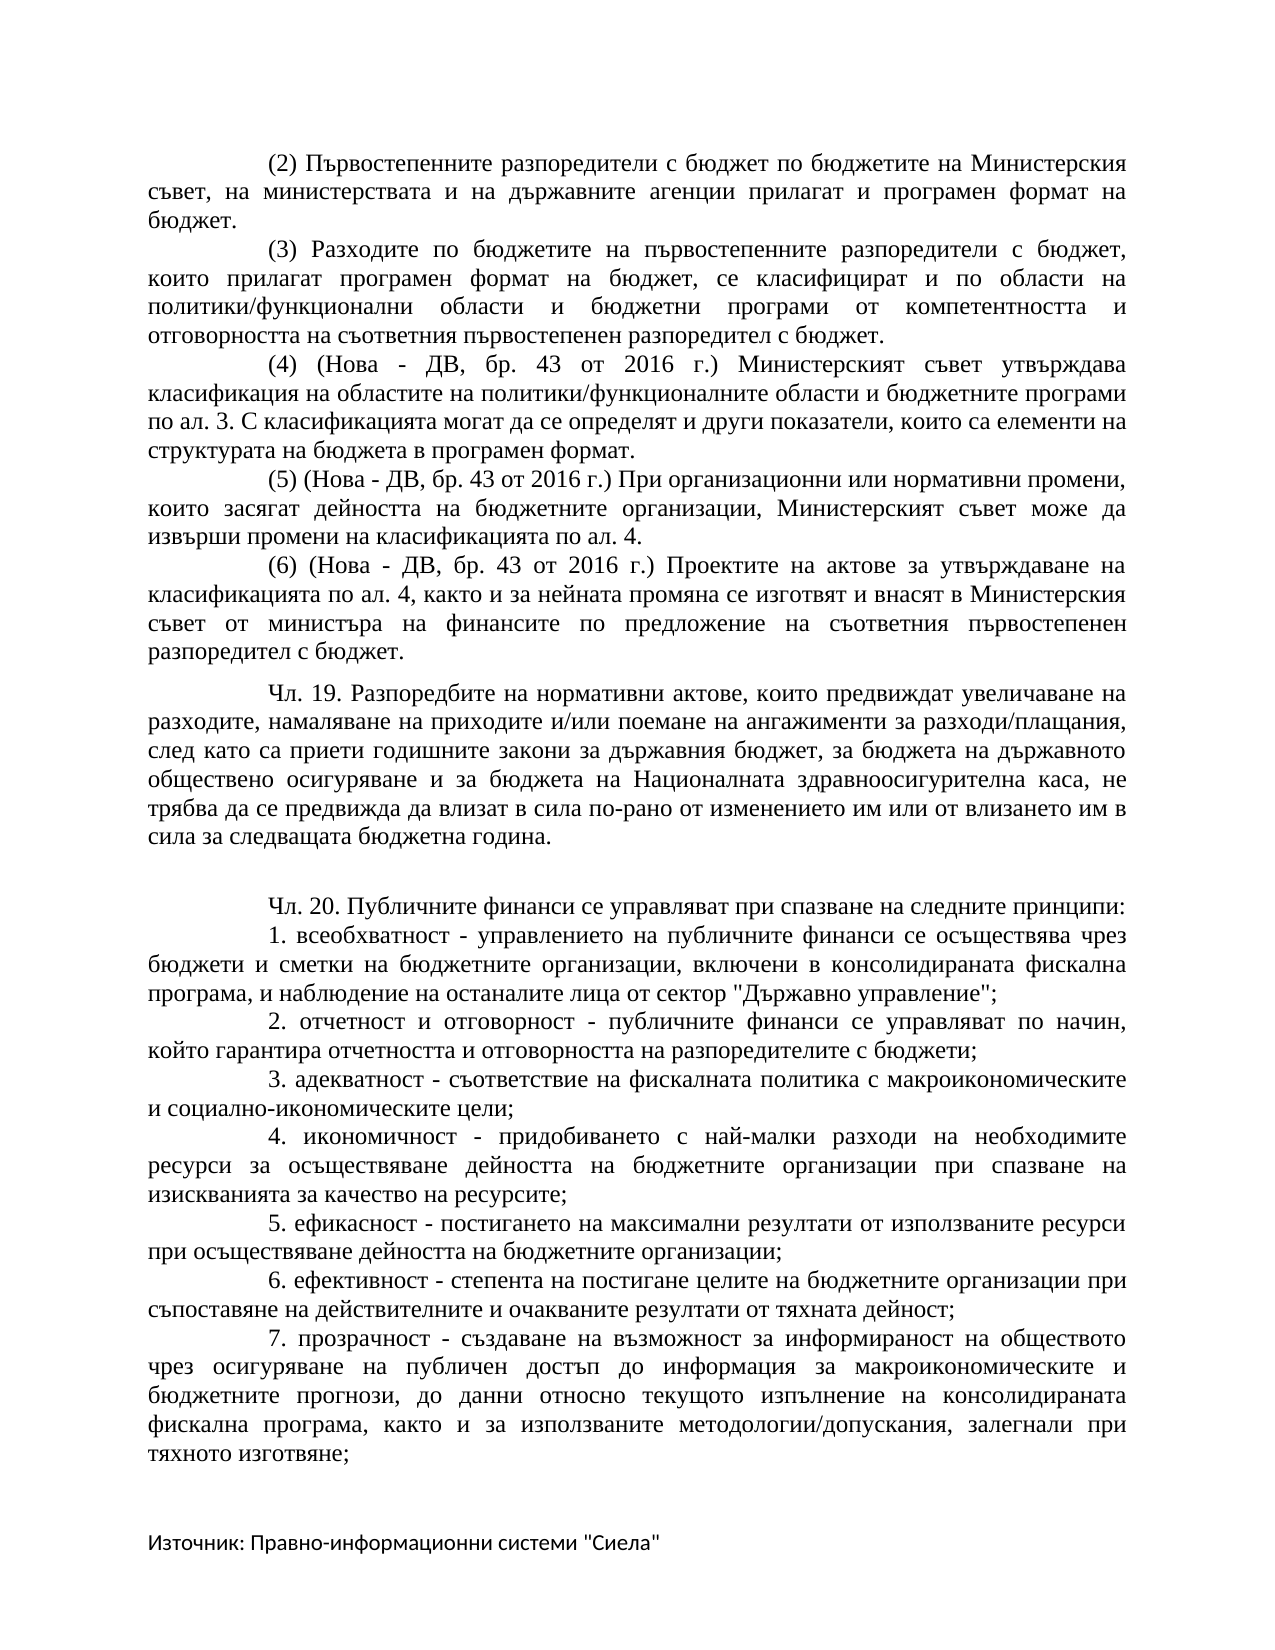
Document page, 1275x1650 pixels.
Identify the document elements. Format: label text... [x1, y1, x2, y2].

text (6) (Нова - ДВ, бр. 43 от 2016 г.) Проектите на актове за утвърждаване на класификацията по ал. 4, както и за нейната промяна се изготвят и внасят в Министерския съвет от министъра на финансите по предложение на съответния първостепенен разпоредител с бюджет. [148, 550, 1127, 665]
text 6. ефективност - степента на постигане целите на бюджетните организации при съпоставяне на действителните и очакваните резултати от тяхната дейност; [148, 1265, 1127, 1323]
text 2. отчетност и отговорност - публичните финанси се управляват по начин, който гарантира отчетността и отговорността на разпоредителите с бюджети; [148, 1006, 1127, 1064]
text 4. икономичност - придобиването с най-малки разходи на необходимите ресурси за осъществяване дейността на бюджетните организации при спазване на изискванията за качество на ресурсите; [148, 1121, 1127, 1208]
text (3) Разходите по бюджетите на първостепенните разпоредители с бюджет, които прилагат програмен формат на бюджет, се класифицират и по области на политики/функционални области и бюджетни програми от компетентността и отговорността на съответния първостепенен разпоредител с бюджет. [148, 234, 1127, 349]
text 5. ефикасност - постигането на максимални резултати от използваните ресурси при осъществяване дейността на бюджетните организации; [148, 1208, 1127, 1265]
text 3. адекватност - съответствие на фискалната политика с макроикономическите и социално-икономическите цели; [148, 1064, 1127, 1121]
text 1. всеобхватност - управлението на публичните финанси се осъществява чрез бюджети и сметки на бюджетните организации, включени в консолидираната фискална програма, и наблюдение на останалите лица от сектор "Държавно управление"; [148, 920, 1127, 1006]
text 7. прозрачност - създаване на възможност за информираност на обществото чрез осигуряване на публичен достъп до информация за макроикономическите и бюджетните прогнози, до данни относно текущото изпълнение на консолидираната фискална програма, както и за използваните методологии/допускания, залегнали при тяхното изготвяне; [148, 1323, 1127, 1466]
text Чл. 20. Публичните финанси се управляват при спазване на следните принципи: [148, 891, 1127, 920]
text (5) (Нова - ДВ, бр. 43 от 2016 г.) При организационни или нормативни промени, които засягат дейността на бюджетните организации, Министерският съвет може да извърши промени на класификацията по ал. 4. [148, 464, 1127, 550]
text Чл. 19. Разпоредбите на нормативни актове, които предвиждат увеличаване на разходите, намаляване на приходите и/или поемане на ангажименти за разходи/плащания, след като са приети годишните закони за държавния бюджет, за бюджета на държавното обществено осигуряване и за бюджета на Националната здравноосигурителна каса, не трябва да се предвижда да влизат в сила по-рано от изменението им или от влизането им в сила за следващата бюджетна година. [148, 678, 1127, 850]
text (2) Първостепенните разпоредители с бюджет по бюджетите на Министерския съвет, на министерствата и на държавните агенции прилагат и програмен формат на бюджет. [148, 148, 1127, 234]
text (4) (Нова - ДВ, бр. 43 от 2016 г.) Министерският съвет утвърждава класификация на областите на политики/функционалните области и бюджетните програми по ал. 3. С класификацията могат да се определят и други показатели, които са елементи на структурата на бюджета в програмен формат. [148, 349, 1127, 464]
